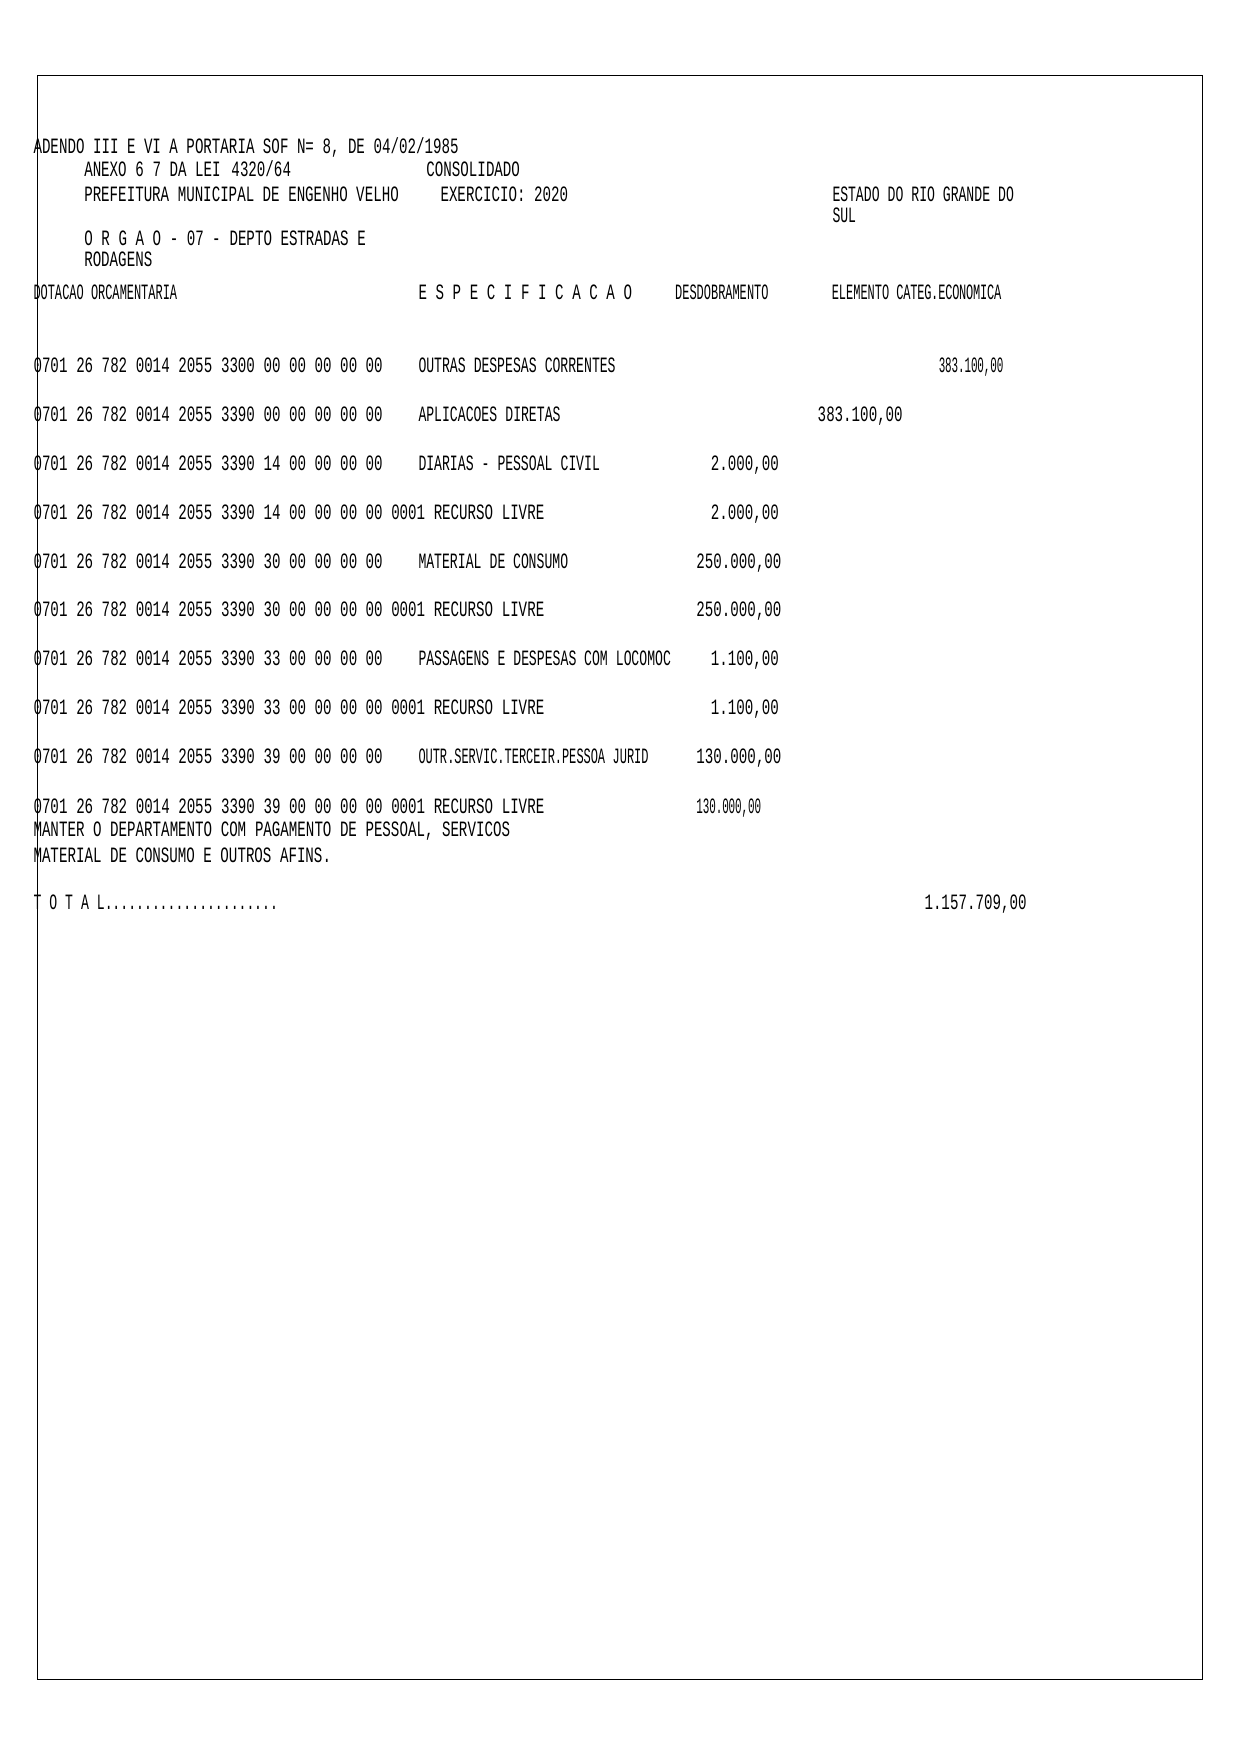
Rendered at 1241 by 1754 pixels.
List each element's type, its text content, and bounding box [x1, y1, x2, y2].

text 0701 26 782 0014 2055 3390 00 00 00 00 00 APLICACOES DIRETAS 383.100,00 [33, 403, 1203, 428]
text 0701 26 782 0014 2055 3390 33 00 00 00 00 PASSAGENS E DESPESAS COM LOCOMOC 1.100,00 [33, 647, 1203, 672]
text 0701 26 782 0014 2055 3390 14 00 00 00 00 0001 RECURSO LIVRE 2.000,00 [33, 501, 1203, 526]
text ADENDO III E VI A PORTARIA SOF N= 8, DE 04/02/1985 [33, 135, 1203, 160]
text 0701 26 782 0014 2055 3390 14 00 00 00 00 DIARIAS - PESSOAL CIVIL 2.000,00 [33, 452, 1203, 477]
text DOTACAO ORCAMENTARIA E S P E C I F I C A C A O DESDOBRAMENTO ELEMENTO CATEG.ECONOMICA 0701 26 782 0014 2055 3300 00 00 00 00 00 OUTRAS DESPESAS CORRENTES 383.100,00 [33, 233, 1011, 379]
text MATERIAL DE CONSUMO E OUTROS AFINS. [33, 843, 1203, 867]
text 0701 26 782 0014 2055 3390 30 00 00 00 00 0001 RECURSO LIVRE 250.000,00 [33, 598, 1203, 623]
text 0701 26 782 0014 2055 3390 33 00 00 00 00 0001 RECURSO LIVRE 1.100,00 [33, 696, 1203, 721]
text 0701 26 782 0014 2055 3390 30 00 00 00 00 MATERIAL DE CONSUMO 250.000,00 [33, 550, 1203, 574]
text 0701 26 782 0014 2055 3390 39 00 00 00 00 0001 RECURSO LIVRE 130.000,00 MANTER O DEPARTAMENTO COM PAGAMENTO DE PESSOAL, SERVICOS [33, 794, 768, 843]
text 0701 26 782 0014 2055 3390 39 00 00 00 00 OUTR.SERVIC.TERCEIR.PESSOA JURID 130.000,00 [33, 745, 1203, 770]
text T O T A L...................... 1.157.709,00 [33, 891, 1203, 916]
